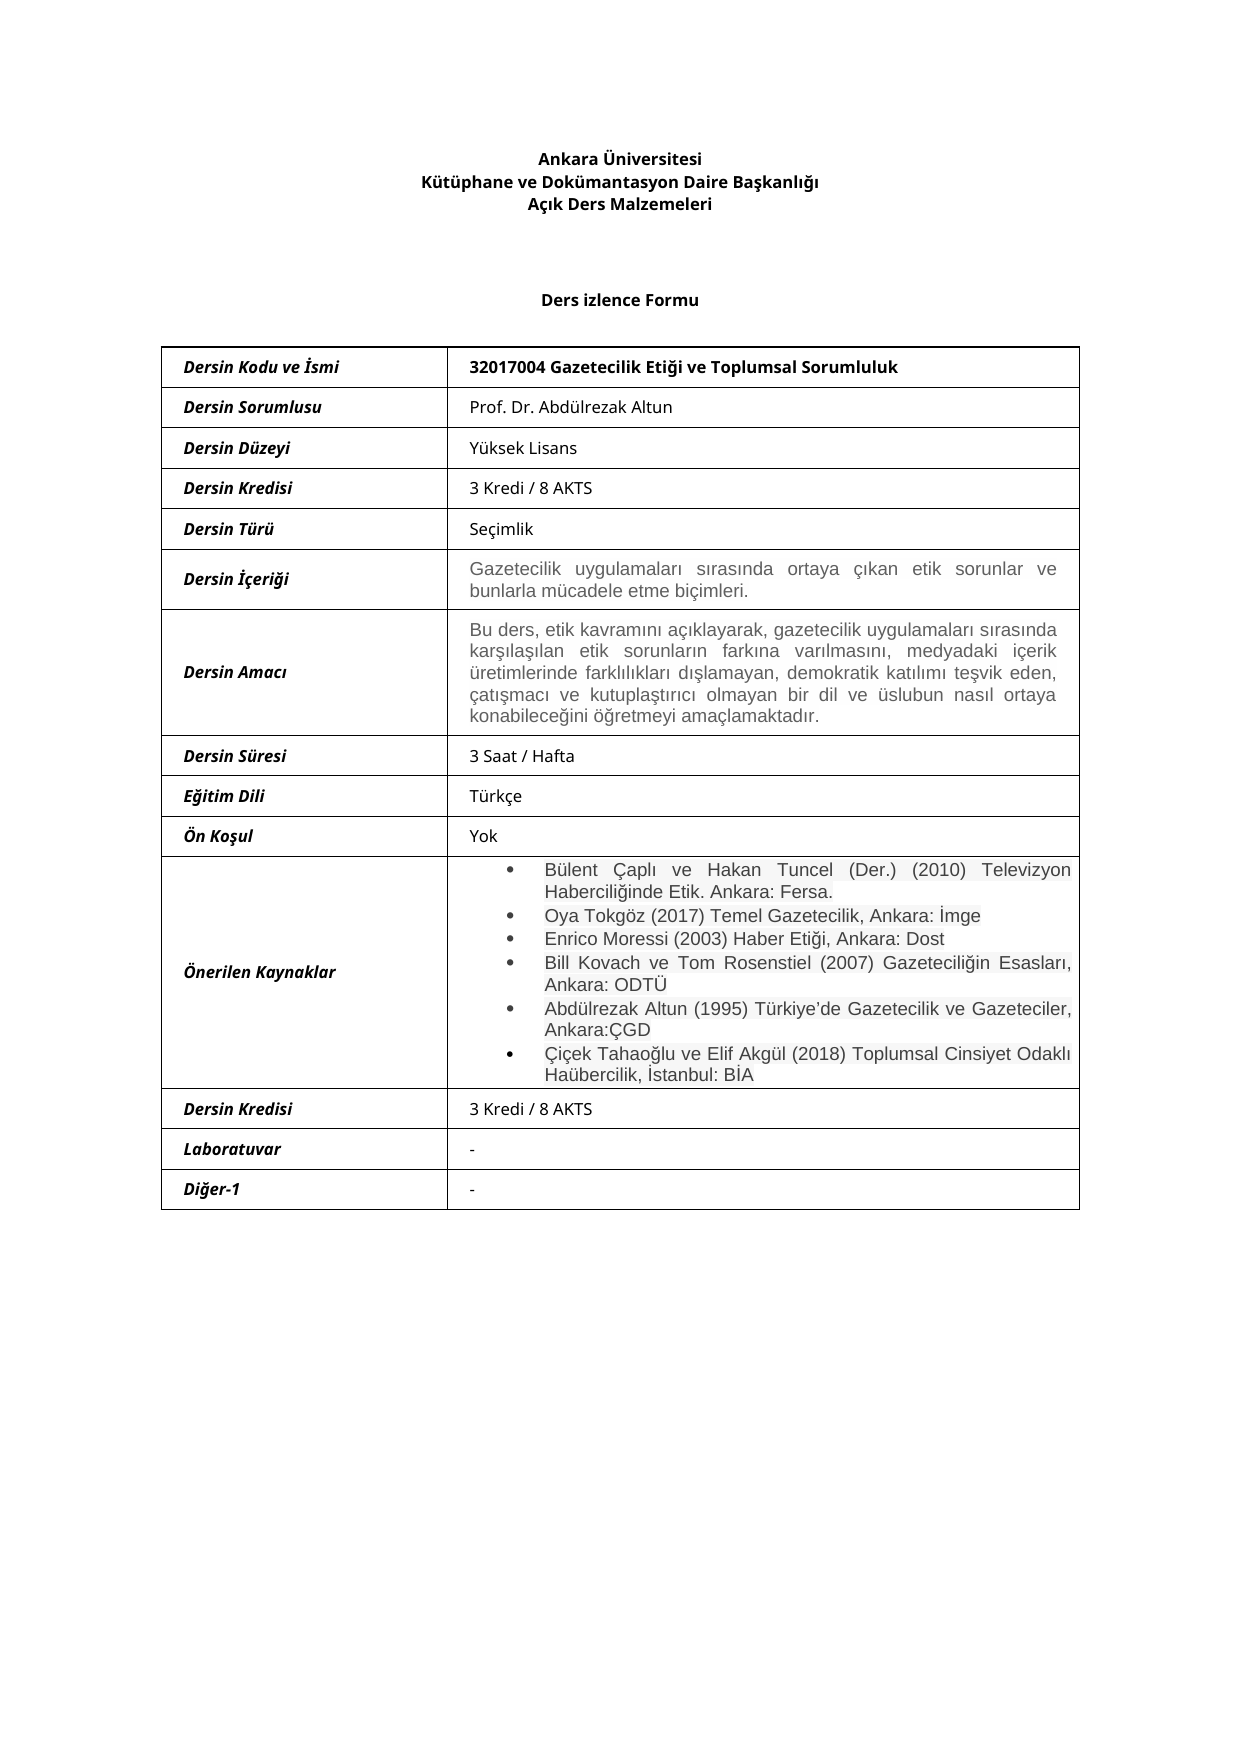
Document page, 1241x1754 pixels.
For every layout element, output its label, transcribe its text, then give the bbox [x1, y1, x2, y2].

table_header Dersin Kodu ve İsmi [162, 348, 447, 387]
table_cell 3 Kredi / 8 AKTS [448, 1089, 1079, 1128]
table_cell 3 Saat / Hafta [448, 736, 1079, 775]
table_cell Dersin Kredisi [162, 469, 447, 508]
table_cell Bu ders, etik kavramını açıklayarak, gazetecilik uygulamaları sırasında karşılaşılan etik sorunların farkına varılmasını, medyadaki içerik üretimlerinde farklılıkları dışlamayan, demokratik katılımı teşvik eden, çatışmacı ve kutuplaştırıcı olmayan bir dil ve üslubun nasıl ortaya konabileceğini öğretmeyi amaçlamaktadır. [448, 610, 1079, 735]
table_cell Önerilen Kaynaklar [162, 857, 447, 1088]
table_cell Gazetecilik uygulamaları sırasında ortaya çıkan etik sorunlar ve bunlarla mücadele etme biçimleri. [448, 550, 1079, 609]
table_cell Prof. Dr. Abdülrezak Altun [448, 388, 1079, 427]
table_cell Eğitim Dili [162, 776, 447, 816]
table_cell Ön Koşul [162, 817, 447, 856]
table_cell 3 Kredi / 8 AKTS [448, 469, 1079, 508]
table_cell - [448, 1170, 1079, 1209]
text Ankara Üniversitesi Kütüphane ve Dokümantasyon Daire Başkanlığı [148, 148, 1093, 193]
table_cell Seçimlik [448, 509, 1079, 548]
table_header 32017004 Gazetecilik Etiği ve Toplumsal Sorumluluk [448, 348, 1079, 387]
table_cell Diğer-1 [162, 1170, 447, 1209]
text Açık Ders Malzemeleri [148, 193, 1093, 216]
table_cell Dersin Sorumlusu [162, 388, 447, 427]
table_cell Bülent Çaplı ve Hakan Tuncel (Der.) (2010) Televizyon Haberciliğinde Etik. Ankara: Fersa. Oya Tokgöz (2017) Temel Gazetecilik, Ankara: İmge Enrico Moressi (2003) Haber Etiği, Ankara: Dost Bill Kovach ve Tom Rosenstiel (2007) Gazeteciliğin Esasları, Ankara: ODTÜ Abdülrezak Altun (1995) Türkiye’de Gazetecilik ve Gazeteciler, Ankara:ÇGD Çiçek Tahaoğlu ve Elif Akgül (2018) Toplumsal Cinsiyet Odaklı Haübercilik, İstanbul: BİA [448, 857, 1079, 1088]
table_cell Türkçe [448, 776, 1079, 816]
table_cell Laboratuvar [162, 1129, 447, 1169]
table_cell - [448, 1129, 1079, 1169]
table_cell Yüksek Lisans [448, 428, 1079, 468]
text Ders izlence Formu [148, 288, 1093, 311]
table_cell Yok [448, 817, 1079, 856]
table_cell Dersin Kredisi [162, 1089, 447, 1128]
table_cell Dersin Süresi [162, 736, 447, 775]
table_cell Dersin Türü [162, 509, 447, 548]
table_cell Dersin Amacı [162, 610, 447, 735]
table_cell Dersin İçeriği [162, 550, 447, 609]
table_cell Dersin Düzeyi [162, 428, 447, 468]
